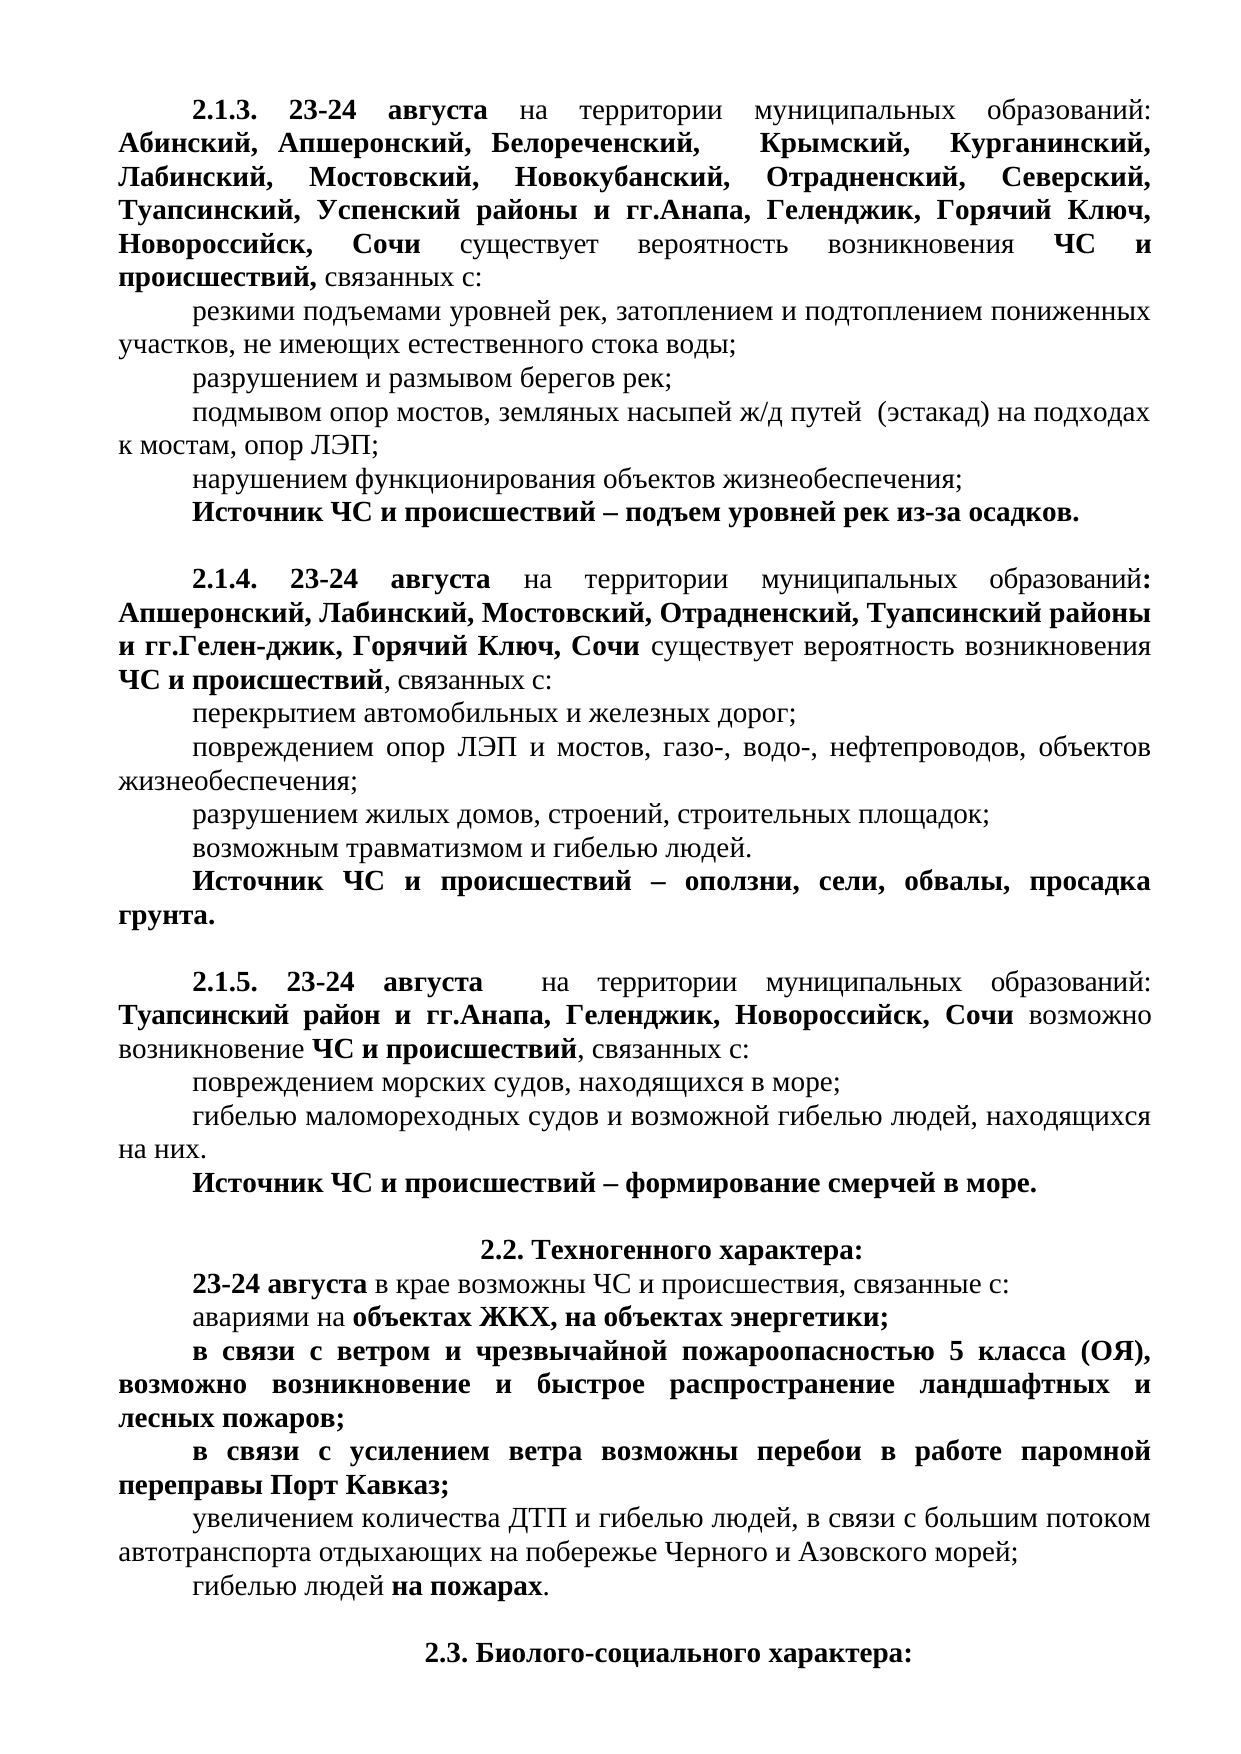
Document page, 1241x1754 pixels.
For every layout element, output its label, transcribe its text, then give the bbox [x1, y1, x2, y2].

text подмывом опор мостов, земляных насыпей ж/д путей (эстакад) на подходах к мостам, опор ЛЭП; [118, 394, 1152, 461]
text гибелью людей на пожарах. [118, 1568, 1152, 1601]
text повреждением морских судов, находящихся в море; [192, 1064, 1152, 1098]
text Источник ЧС и происшествий – подъем уровней рек из-за осадков. [103, 494, 1152, 528]
text 2.1.5. 23-24 августа на территории муниципальных образований: Туапсинский район и гг.Анапа, Геленджик, Новороссийск, Сочи возможно возникновение ЧС и происшествий, связанных с: [118, 964, 1152, 1064]
text 2.3. Биолого-социального характера: [185, 1635, 1152, 1668]
text повреждением опор ЛЭП и мостов, газо-, водо-, нефтепроводов, объектов жизнеобеспечения; [118, 729, 1152, 796]
text нарушением функционирования объектов жизнеобеспечения; [118, 461, 1152, 494]
text разрушением жилых домов, строений, строительных площадок; [118, 796, 1152, 830]
title 2.1.4. 23-24 августа на территории муниципальных образований: Апшеронский, Лабинский, Мостовский, Отрадненский, Туапсинский районы и гг.Гелен-джик, Горячий Ключ, Сочи существует вероятность возникновения ЧС и происшествий, связанных с: [118, 561, 1152, 696]
text Источник ЧС и происшествий – формирование смерчей в море. [192, 1165, 1152, 1199]
text в связи с ветром и чрезвычайной пожароопасностью 5 класса (ОЯ), возможно возникновение и быстрое распространение ландшафтных и лесных пожаров; [118, 1333, 1152, 1433]
text резкими подъемами уровней рек, затоплением и подтоплением пониженных участков, не имеющих естественного стока воды; [118, 293, 1152, 360]
title 2.1.3. 23-24 августа на территории муниципальных образований: Абинский, Апшеронский, Белореченский, Крымский, Курганинский, Лабинский, Мостовский, Новокубанский, Отрадненский, Северский, Туапсинский, Успенский районы и гг.Анапа, Геленджик, Горячий Ключ, Новороссийск, Сочи существует вероятность возникновения ЧС и происшествий, связанных с: [118, 92, 1152, 293]
text гибелью маломореходных судов и возможной гибелью людей, находящихся на них. [118, 1098, 1152, 1165]
text 23-24 августа в крае возможны ЧС и происшествия, связанные с: [118, 1266, 1152, 1299]
text Источник ЧС и происшествий – оползни, сели, обвалы, просадка грунта. [118, 863, 1152, 930]
text разрушением и размывом берегов рек; [118, 360, 1152, 394]
text возможным травматизмом и гибелью людей. [118, 830, 1152, 863]
text в связи с усилением ветра возможны перебои в работе паромной переправы Порт Кавказ; [118, 1433, 1152, 1501]
text перекрытием автомобильных и железных дорог; [118, 696, 1152, 729]
text 2.2. Техногенного характера: [103, 1232, 1152, 1266]
text увеличением количества ДТП и гибелью людей, в связи с большим потоком автотранспорта отдыхающих на побережье Черного и Азовского морей; [118, 1501, 1152, 1568]
text авариями на объектах ЖКХ, на объектах энергетики; [118, 1299, 1152, 1333]
